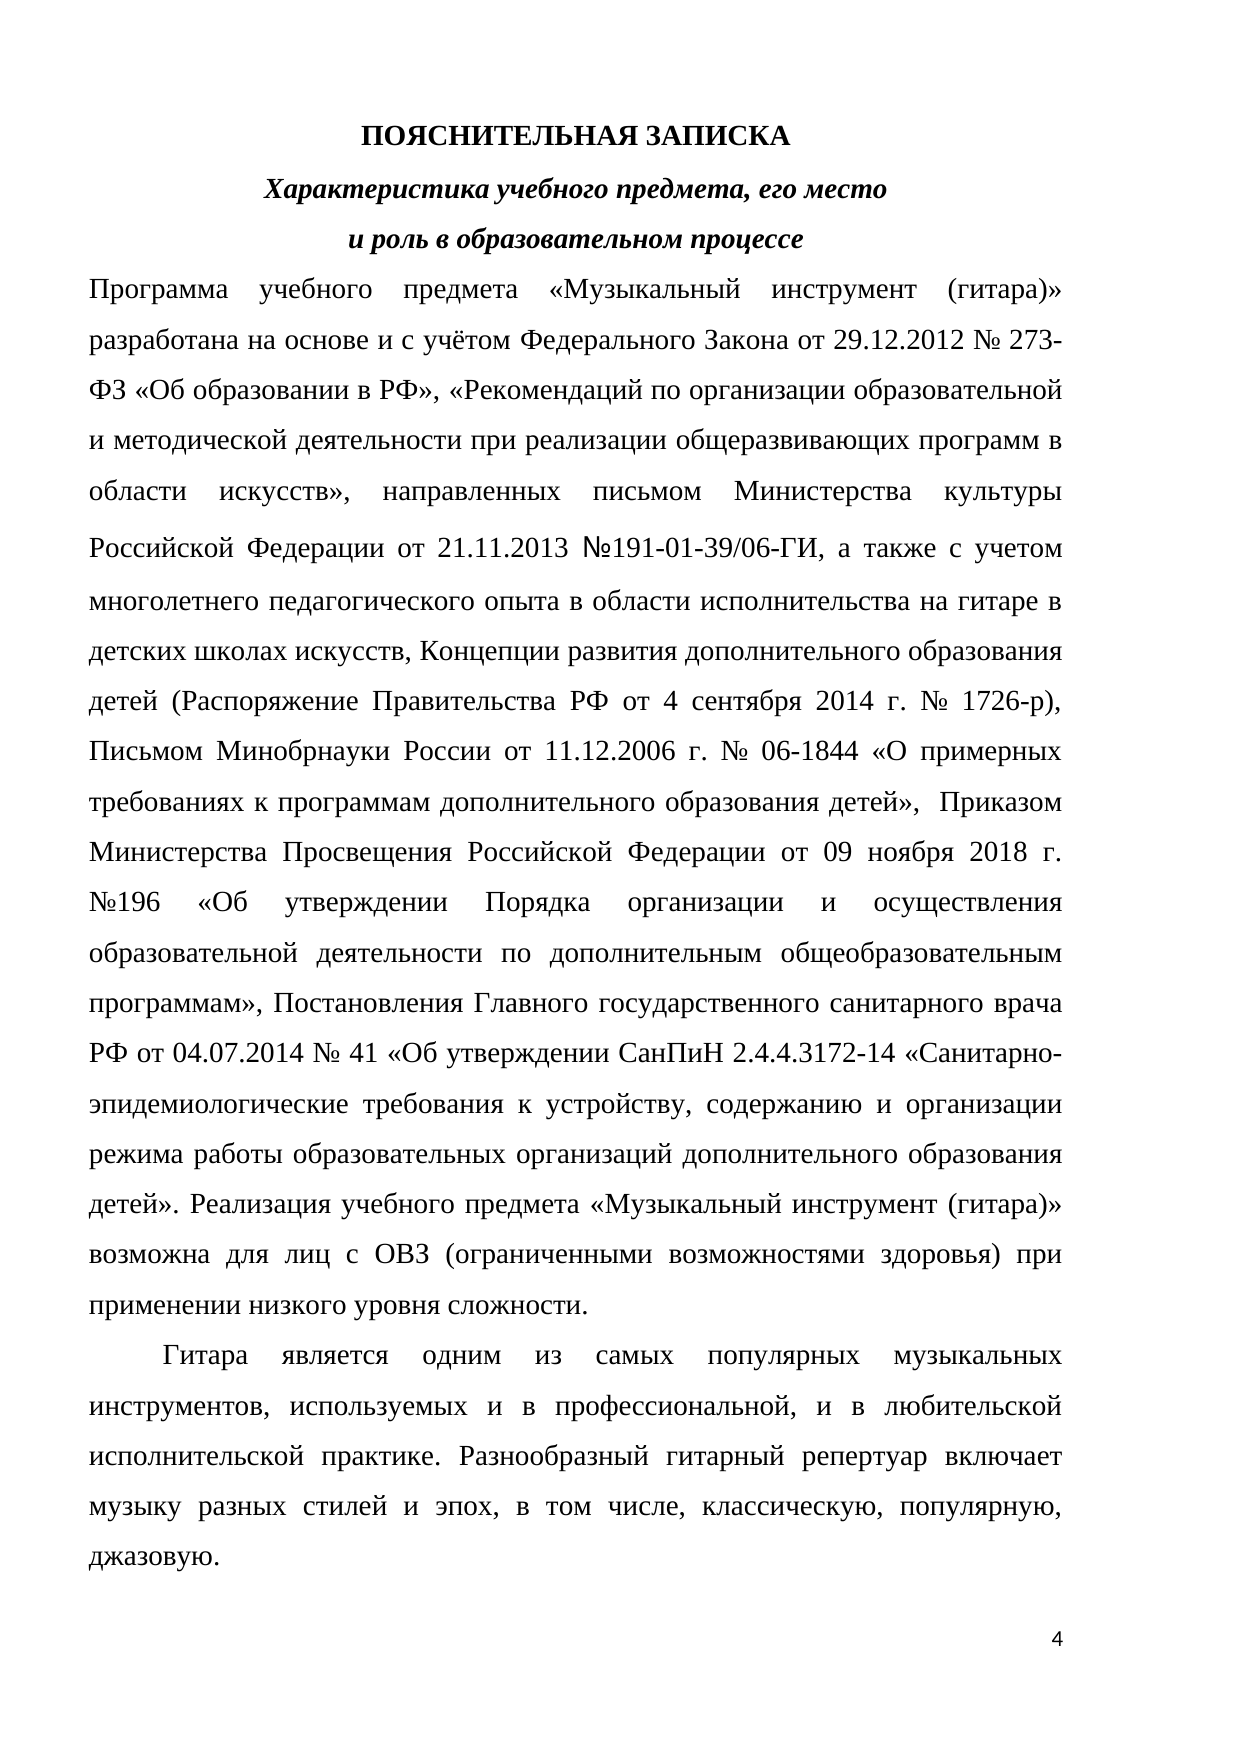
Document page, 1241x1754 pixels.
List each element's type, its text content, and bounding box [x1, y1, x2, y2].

text ПОЯСНИТЕЛЬНАЯ ЗАПИСКА [89, 118, 1063, 152]
text Характеристика учебного предмета, его место [89, 171, 1063, 204]
text и роль в образовательном процессе [89, 221, 1063, 255]
text Программа учебного предмета «Музыкальный инструмент (гитара)» разработана на основе и с учётом Федерального Закона от 29.12.2012 № 273-ФЗ «Об образовании в РФ», «Рекомендаций по организации образовательной и методической деятельности при реализации общеразвивающих программ в области искусств», направленных письмом Министерства культуры Российской Федерации от 21.11.2013 №191-01-39/06-ГИ, а также с учетом многолетнего педагогического опыта в области исполнительства на гитаре в детских школах искусств, Концепции развития дополнительного образования детей (Распоряжение Правительства РФ от 4 сентября 2014 г. № 1726-р), Письмом Минобрнауки России от 11.12.2006 г. № 06-1844 «О примерных требованиях к программам дополнительного образования детей», Приказом Министерства Просвещения Российской Федерации от 09 ноября 2018 г. №196 «Об утверждении Порядка организации и осуществления образовательной деятельности по дополнительным общеобразовательным программам», Постановления Главного государственного санитарного врача РФ от 04.07.2014 № 41 «Об утверждении СанПиН 2.4.4.3172-14 «Санитарно- эпидемиологические требования к устройству, содержанию и организации режима работы образовательных организаций дополнительного образования детей». Реализация учебного предмета «Музыкальный инструмент (гитара)» возможна для лиц с ОВЗ (ограниченными возможностями здоровья) при применении низкого уровня сложности. [89, 272, 1063, 1321]
text Гитара является одним из самых популярных музыкальных инструментов, используемых и в профессиональной, и в любительской исполнительской практике. Разнообразный гитарный репертуар включает музыку разных стилей и эпох, в том числе, классическую, популярную, джазовую. [89, 1337, 1063, 1572]
